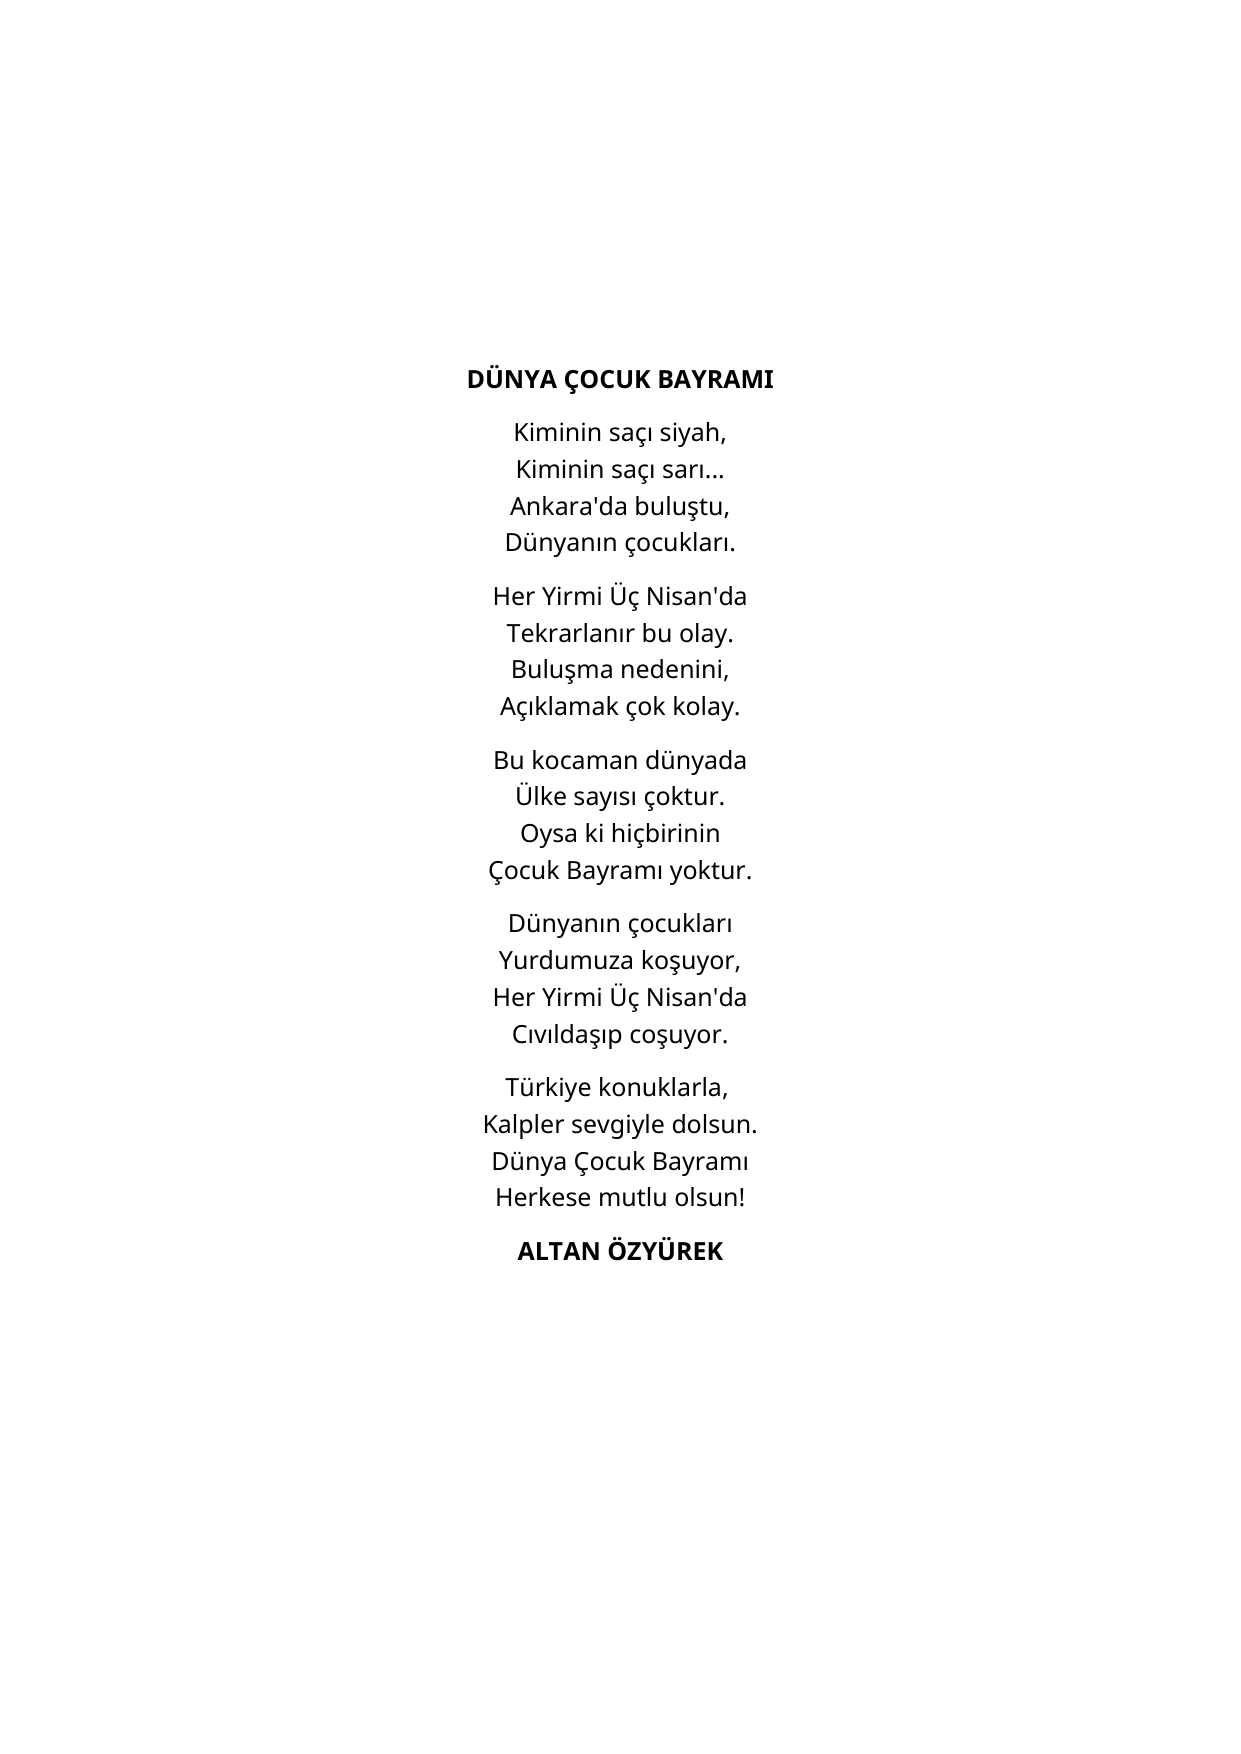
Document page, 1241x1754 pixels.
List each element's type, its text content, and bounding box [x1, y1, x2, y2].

text DÜNYA ÇOCUK BAYRAMI [148, 361, 1093, 395]
text Türkiye konuklarla, Kalpler sevgiyle dolsun. Dünya Çocuk Bayramı Herkese mutlu olsun! [148, 1070, 1093, 1214]
text Dünyanın çocukları Yurdumuza koşuyor, Her Yirmi Üç Nisan'da Cıvıldaşıp coşuyor. [148, 906, 1093, 1050]
text ALTAN ÖZYÜREK [148, 1233, 1093, 1268]
text Bu kocaman dünyada Ülke sayısı çoktur. Oysa ki hiçbirinin Çocuk Bayramı yoktur. [148, 742, 1093, 887]
text Kiminin saçı siyah, Kiminin saçı sarı... Ankara'da buluştu, Dünyanın çocukları. [148, 415, 1093, 559]
text Her Yirmi Üç Nisan'da Tekrarlanır bu olay. Buluşma nedenini, Açıklamak çok kolay. [148, 578, 1093, 723]
